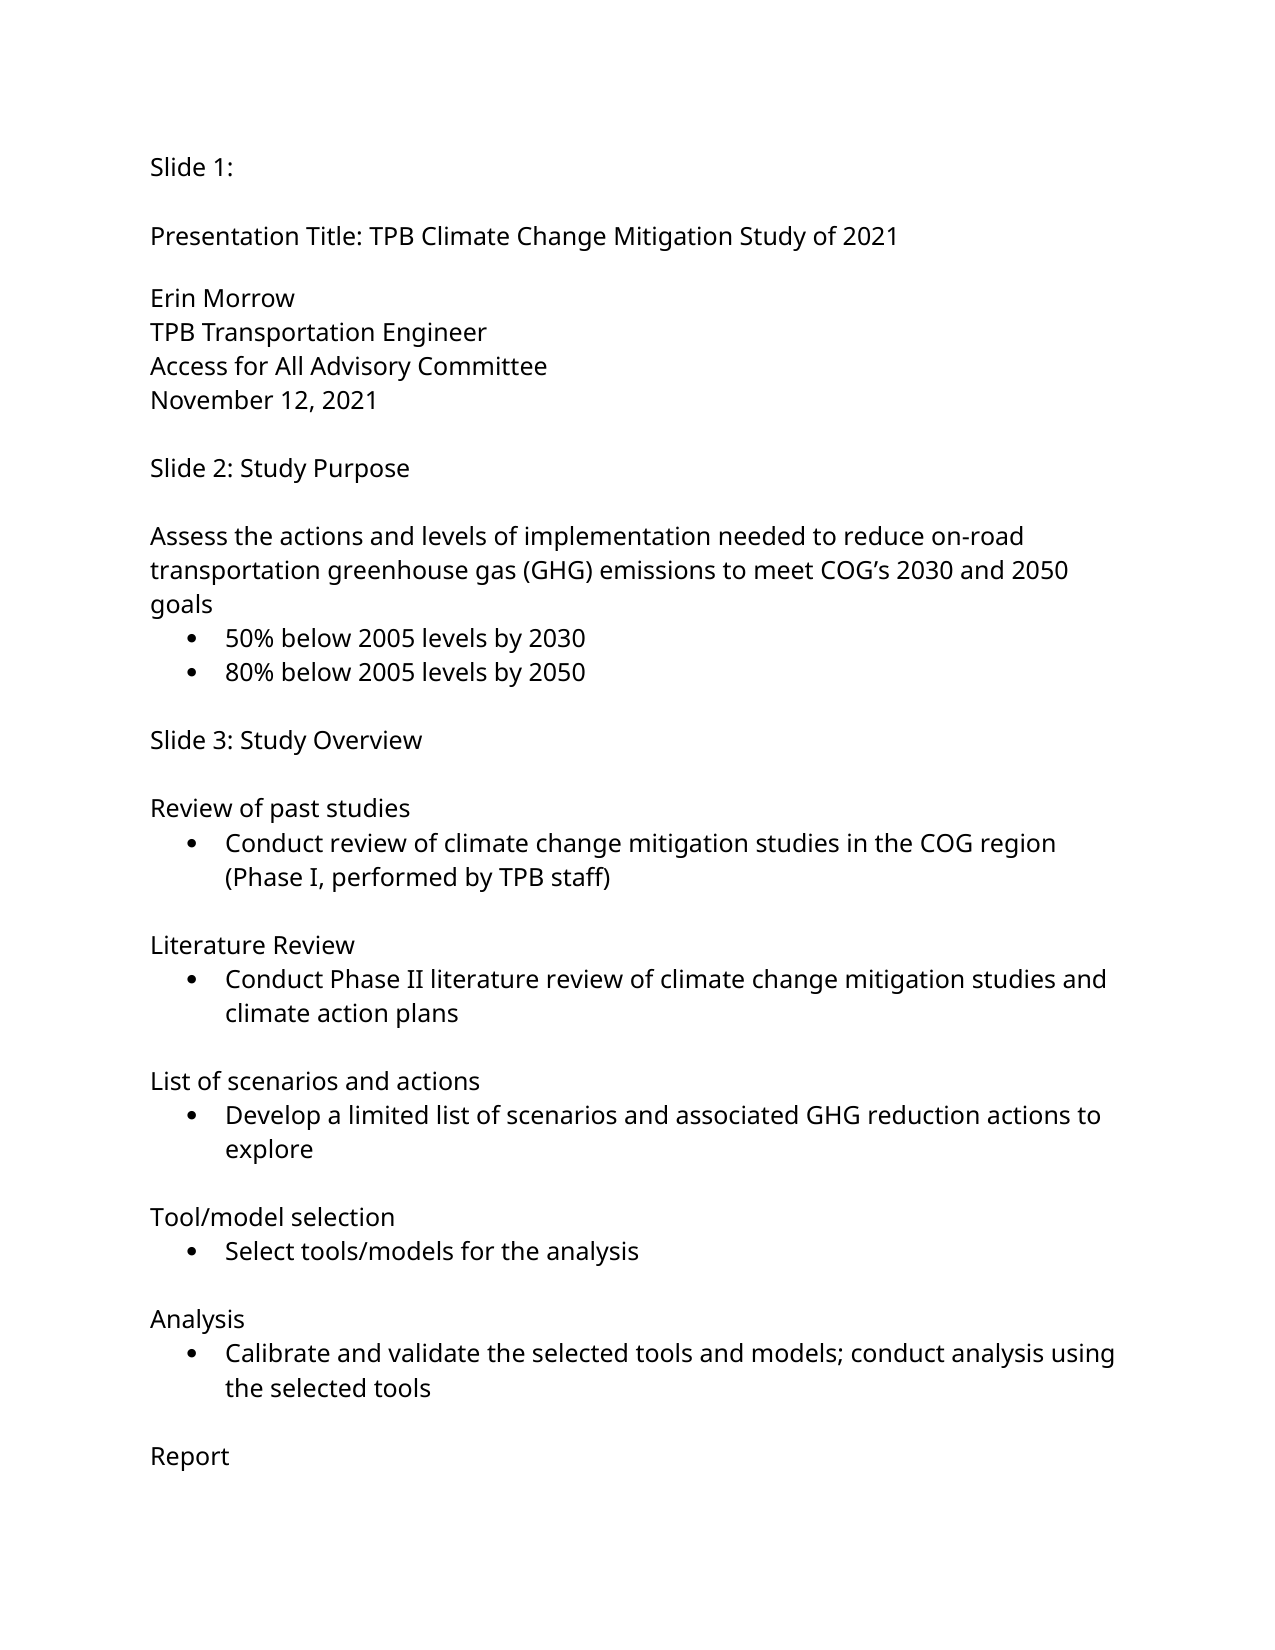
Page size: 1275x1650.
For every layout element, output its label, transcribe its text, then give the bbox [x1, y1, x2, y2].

text Report [150, 1438, 1125, 1472]
list Conduct review of climate change mitigation studies in the COG region (Phase I, performed by TPB staff) [187, 825, 1125, 893]
list Develop a limited list of scenarios and associated GHG reduction actions to explore [187, 1098, 1125, 1166]
text Slide 3: Study Overview [150, 723, 1125, 757]
text Erin Morrow [150, 280, 1125, 314]
text Literature Review [150, 927, 1125, 961]
text Tool/model selection [150, 1200, 1125, 1234]
text Access for All Advisory Committee [150, 348, 1125, 382]
list Select tools/models for the analysis [187, 1234, 1125, 1268]
list Conduct Phase II literature review of climate change mitigation studies and climate action plans [187, 961, 1125, 1029]
subtitle Slide 1: [150, 150, 1125, 184]
text Assess the actions and levels of implementation needed to reduce on-road transportation greenhouse gas (GHG) emissions to meet COG’s 2030 and 2050 goals [150, 519, 1125, 621]
text Review of past studies [150, 791, 1125, 825]
text November 12, 2021 [150, 382, 1125, 416]
text Slide 2: Study Purpose [150, 451, 1125, 484]
text List of scenarios and actions [150, 1064, 1125, 1098]
list 50% below 2005 levels by 2030 [187, 621, 1125, 655]
text TPB Transportation Engineer [150, 314, 1125, 348]
list 80% below 2005 levels by 2050 [187, 655, 1125, 689]
list Calibrate and validate the selected tools and models; conduct analysis using the selected tools [187, 1336, 1125, 1404]
text Analysis [150, 1302, 1125, 1336]
subtitle Presentation Title: TPB Climate Change Mitigation Study of 2021 [150, 218, 1125, 252]
